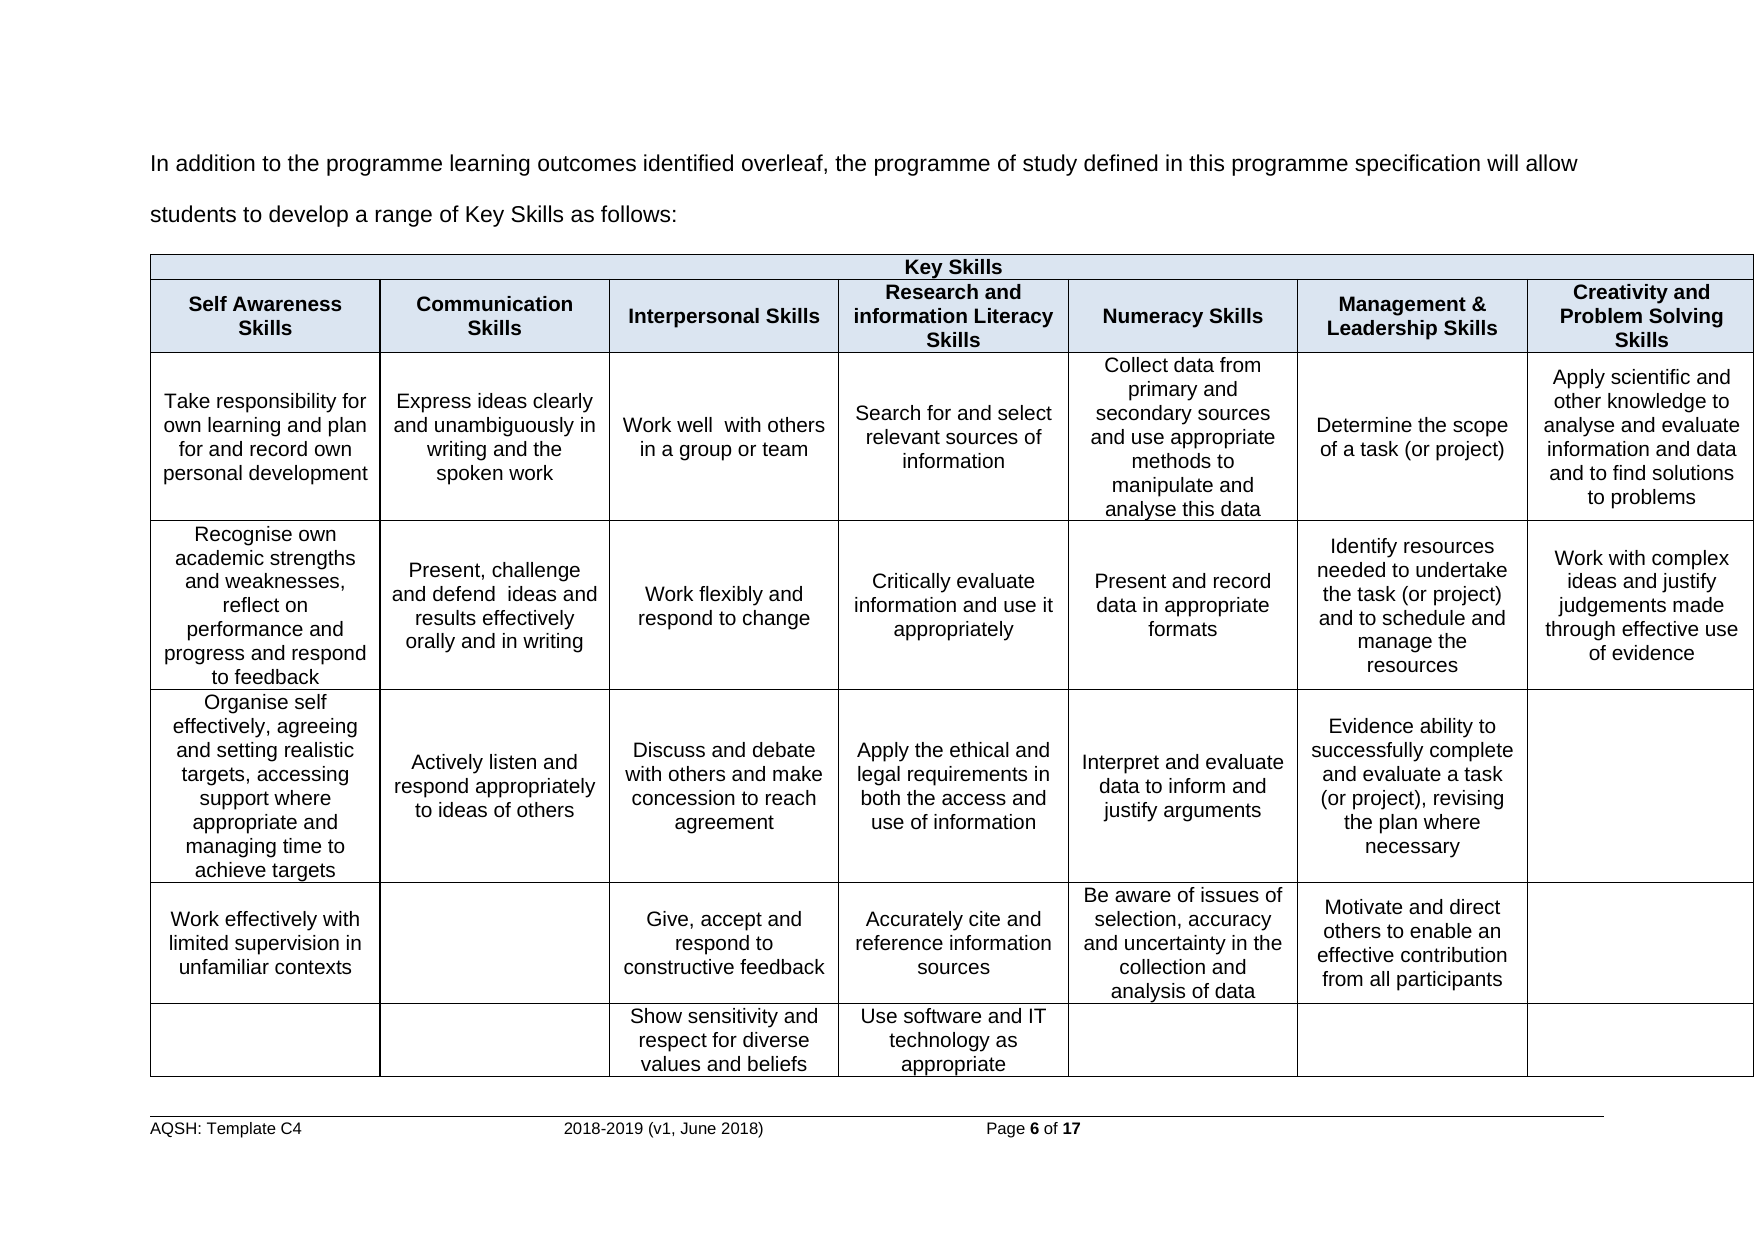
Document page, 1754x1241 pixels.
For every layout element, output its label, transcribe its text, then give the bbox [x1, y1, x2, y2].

table_cell Management & Leadership Skills [1298, 280, 1527, 352]
table_cell Communication Skills [381, 280, 609, 352]
table_cell Discuss and debate with others and make concession to reach agreement [610, 690, 838, 882]
table_cell Give, accept and respond to constructive feedback [610, 883, 838, 1003]
text students to develop a range of Key Skills as follows: [150, 201, 1604, 227]
table_cell Apply scientific and other knowledge to analyse and evaluate information and data and to find solutions to problems [1528, 353, 1753, 520]
table_cell Actively listen and respond appropriately to ideas of others [381, 690, 609, 882]
table_cell Apply the ethical and legal requirements in both the access and use of information [839, 690, 1068, 882]
table_cell Recognise own academic strengths and weaknesses, reflect on performance and progress and respond to feedback [151, 521, 379, 689]
table_cell Accurately cite and reference information sources [839, 883, 1068, 1003]
table_cell Work effectively with limited supervision in unfamiliar contexts [151, 883, 379, 1003]
table_cell [1069, 1004, 1297, 1076]
table_cell Search for and select relevant sources of information [839, 353, 1068, 520]
table_cell [381, 883, 609, 1003]
table_cell Numeracy Skills [1069, 280, 1297, 352]
table_cell [1528, 883, 1753, 1003]
table_cell Research and information Literacy Skills [839, 280, 1068, 352]
table_cell Identify resources needed to undertake the task (or project) and to schedule and manage the resources [1298, 521, 1527, 689]
table_cell Self Awareness Skills [151, 280, 379, 352]
table_cell Present and record data in appropriate formats [1069, 521, 1297, 689]
table_header Key Skills [151, 255, 1753, 279]
table_cell [151, 1004, 379, 1076]
table_cell Critically evaluate information and use it appropriately [839, 521, 1068, 689]
table_cell [1528, 690, 1753, 882]
table_cell Work with complex ideas and justify judgements made through effective use of evidence [1528, 521, 1753, 689]
table_cell Express ideas clearly and unambiguously in writing and the spoken work [381, 353, 609, 520]
table_cell Work well with others in a group or team [610, 353, 838, 520]
table_cell Present, challenge and defend ideas and results effectively orally and in writing [381, 521, 609, 689]
table_cell Interpersonal Skills [610, 280, 838, 352]
table_cell Creativity and Problem Solving Skills [1528, 280, 1753, 352]
table_cell Take responsibility for own learning and plan for and record own personal development [151, 353, 379, 520]
table_cell Evidence ability to successfully complete and evaluate a task (or project), revising the plan where necessary [1298, 690, 1527, 882]
table_cell Interpret and evaluate data to inform and justify arguments [1069, 690, 1297, 882]
table_cell [1528, 1004, 1753, 1076]
table_cell Determine the scope of a task (or project) [1298, 353, 1527, 520]
table_cell Collect data from primary and secondary sources and use appropriate methods to manipulate and analyse this data [1069, 353, 1297, 520]
text In addition to the programme learning outcomes identified overleaf, the programme of study defined in this programme specification will allow [150, 150, 1604, 176]
table_cell Be aware of issues of selection, accuracy and uncertainty in the collection and analysis of data [1069, 883, 1297, 1003]
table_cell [610, 1004, 838, 1076]
table_cell Organise self effectively, agreeing and setting realistic targets, accessing support where appropriate and managing time to achieve targets [151, 690, 379, 882]
table_cell [1298, 1004, 1527, 1076]
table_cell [839, 1004, 1068, 1076]
table_cell [381, 1004, 609, 1076]
table_cell Motivate and direct others to enable an effective contribution from all participants [1298, 883, 1527, 1003]
table_cell Work flexibly and respond to change [610, 521, 838, 689]
